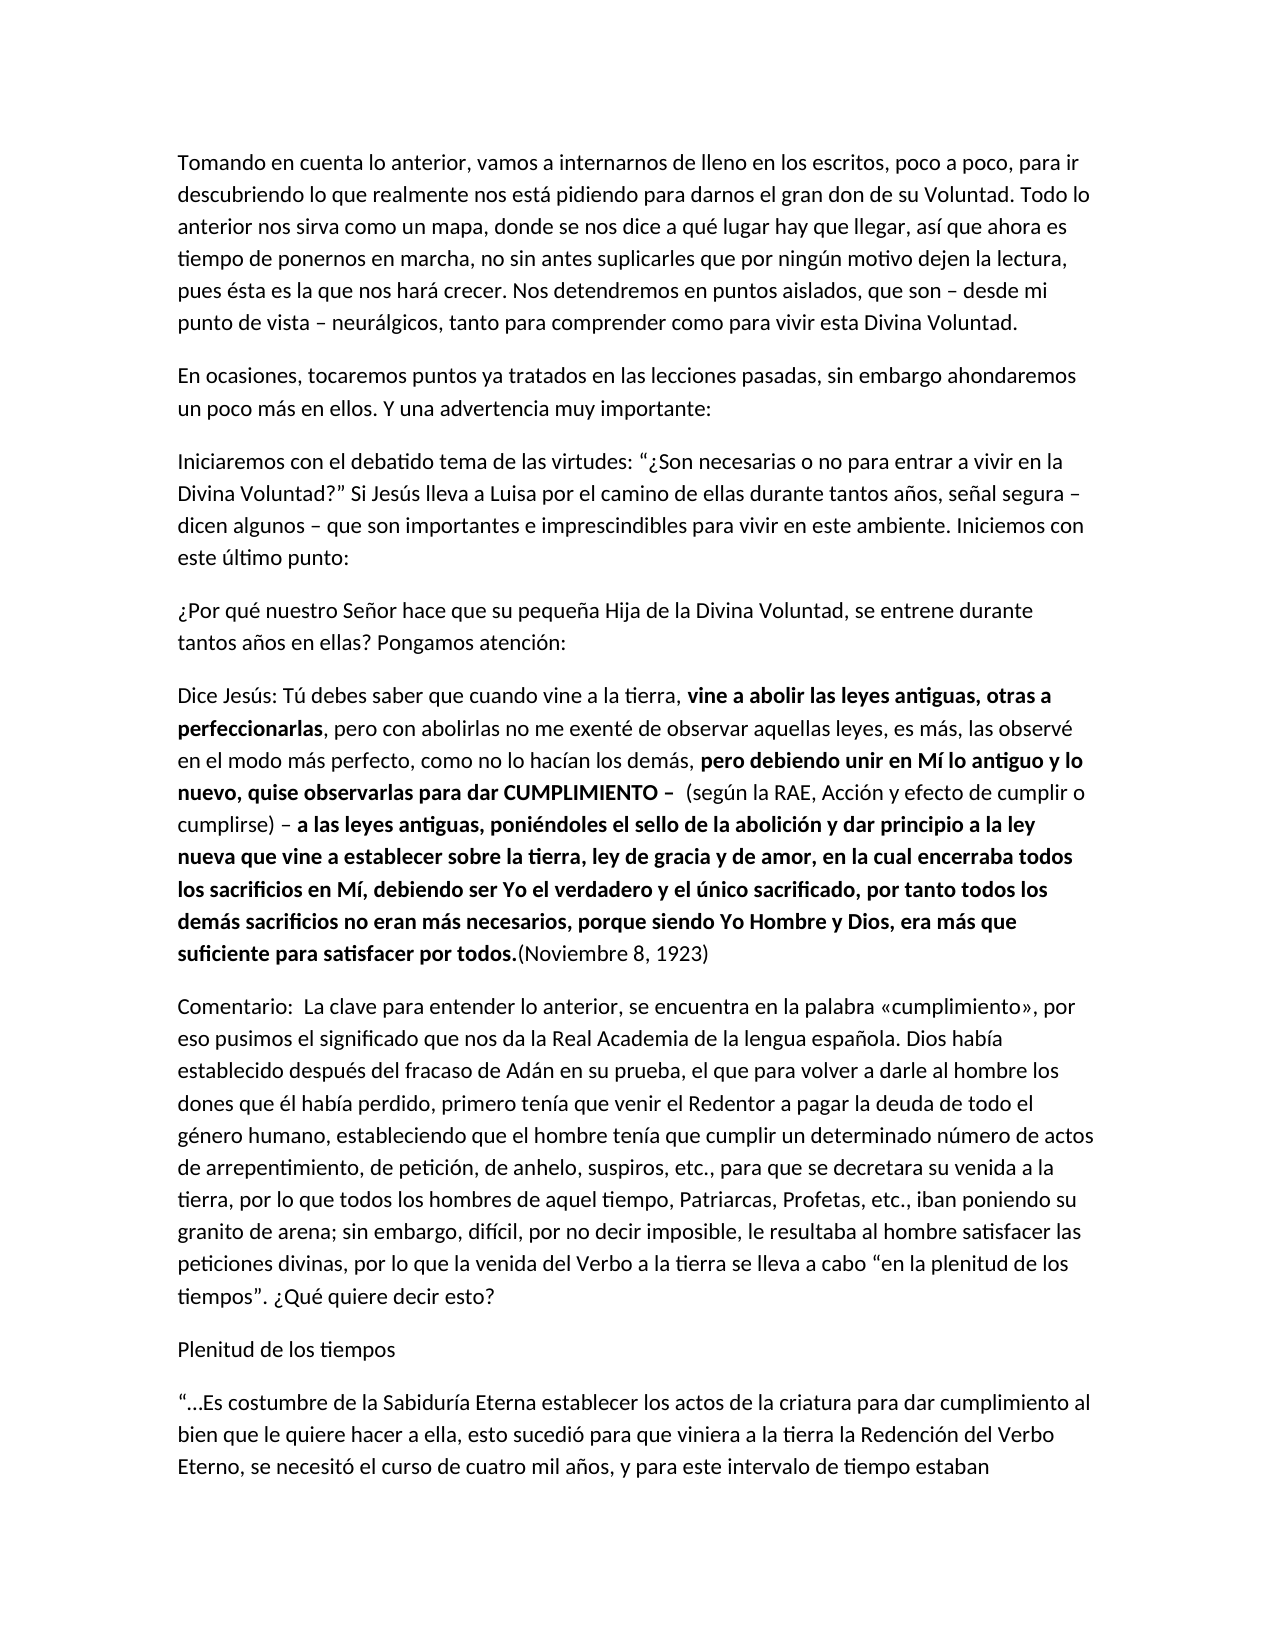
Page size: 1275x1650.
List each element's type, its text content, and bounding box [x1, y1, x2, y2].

text Iniciaremos con el debatido tema de las virtudes: “¿Son necesarias o no para entrar a vivir en la Divina Voluntad?” Si Jesús lleva a Luisa por el camino de ellas durante tantos años, señal segura – dicen algunos – que son importantes e imprescindibles para vivir en este ambiente. Iniciemos con este último punto: [177, 447, 1098, 571]
text Plenitud de los tiempos [177, 1335, 1098, 1363]
text En ocasiones, tocaremos puntos ya tratados en las lecciones pasadas, sin embargo ahondaremos un poco más en ellos. Y una advertencia muy importante: [177, 362, 1098, 422]
text ¿Por qué nuestro Señor hace que su pequeña Hija de la Divina Voluntad, se entrene durante tantos años en ellas? Pongamos atención: [177, 596, 1098, 657]
text Comentario: La clave para entender lo anterior, se encuentra en la palabra «cumplimiento», por eso pusimos el significado que nos da la Real Academia de la lengua española. Dios había establecido después del fracaso de Adán en su prueba, el que para volver a darle al hombre los dones que él había perdido, primero tenía que venir el Redentor a pagar la deuda de todo el género humano, estableciendo que el hombre tenía que cumplir un determinado número de actos de arrepentimiento, de petición, de anhelo, suspiros, etc., para que se decretara su venida a la tierra, por lo que todos los hombres de aquel tiempo, Patriarcas, Profetas, etc., iban poniendo su granito de arena; sin embargo, difícil, por no decir imposible, le resultaba al hombre satisfacer las peticiones divinas, por lo que la venida del Verbo a la tierra se lleva a cabo “en la plenitud de los tiempos”. ¿Qué quiere decir esto? [177, 992, 1098, 1310]
text Tomando en cuenta lo anterior, vamos a internarnos de lleno en los escritos, poco a poco, para ir descubriendo lo que realmente nos está pidiendo para darnos el gran don de su Voluntad. Todo lo anterior nos sirva como un mapa, donde se nos dice a qué lugar hay que llegar, así que ahora es tiempo de ponernos en marcha, no sin antes suplicarles que por ningún motivo dejen la lectura, pues ésta es la que nos hará crecer. Nos detendremos en puntos aislados, que son – desde mi punto de vista – neurálgicos, tanto para comprender como para vivir esta Divina Voluntad. [177, 148, 1098, 337]
text Dice Jesús: Tú debes saber que cuando vine a la tierra, vine a abolir las leyes antiguas, otras a perfeccionarlas, pero con abolirlas no me exenté de observar aquellas leyes, es más, las observé en el modo más perfecto, como no lo hacían los demás, pero debiendo unir en Mí lo antiguo y lo nuevo, quise observarlas para dar CUMPLIMIENTO – (según la RAE, Acción y efecto de cumplir o cumplirse) – a las leyes antiguas, poniéndoles el sello de la abolición y dar principio a la ley nueva que vine a establecer sobre la tierra, ley de gracia y de amor, en la cual encerraba todos los sacrificios en Mí, debiendo ser Yo el verdadero y el único sacrificado, por tanto todos los demás sacrificios no eran más necesarios, porque siendo Yo Hombre y Dios, era más que suficiente para satisfacer por todos.(Noviembre 8, 1923) [177, 682, 1098, 967]
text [177, 1388, 1098, 1480]
